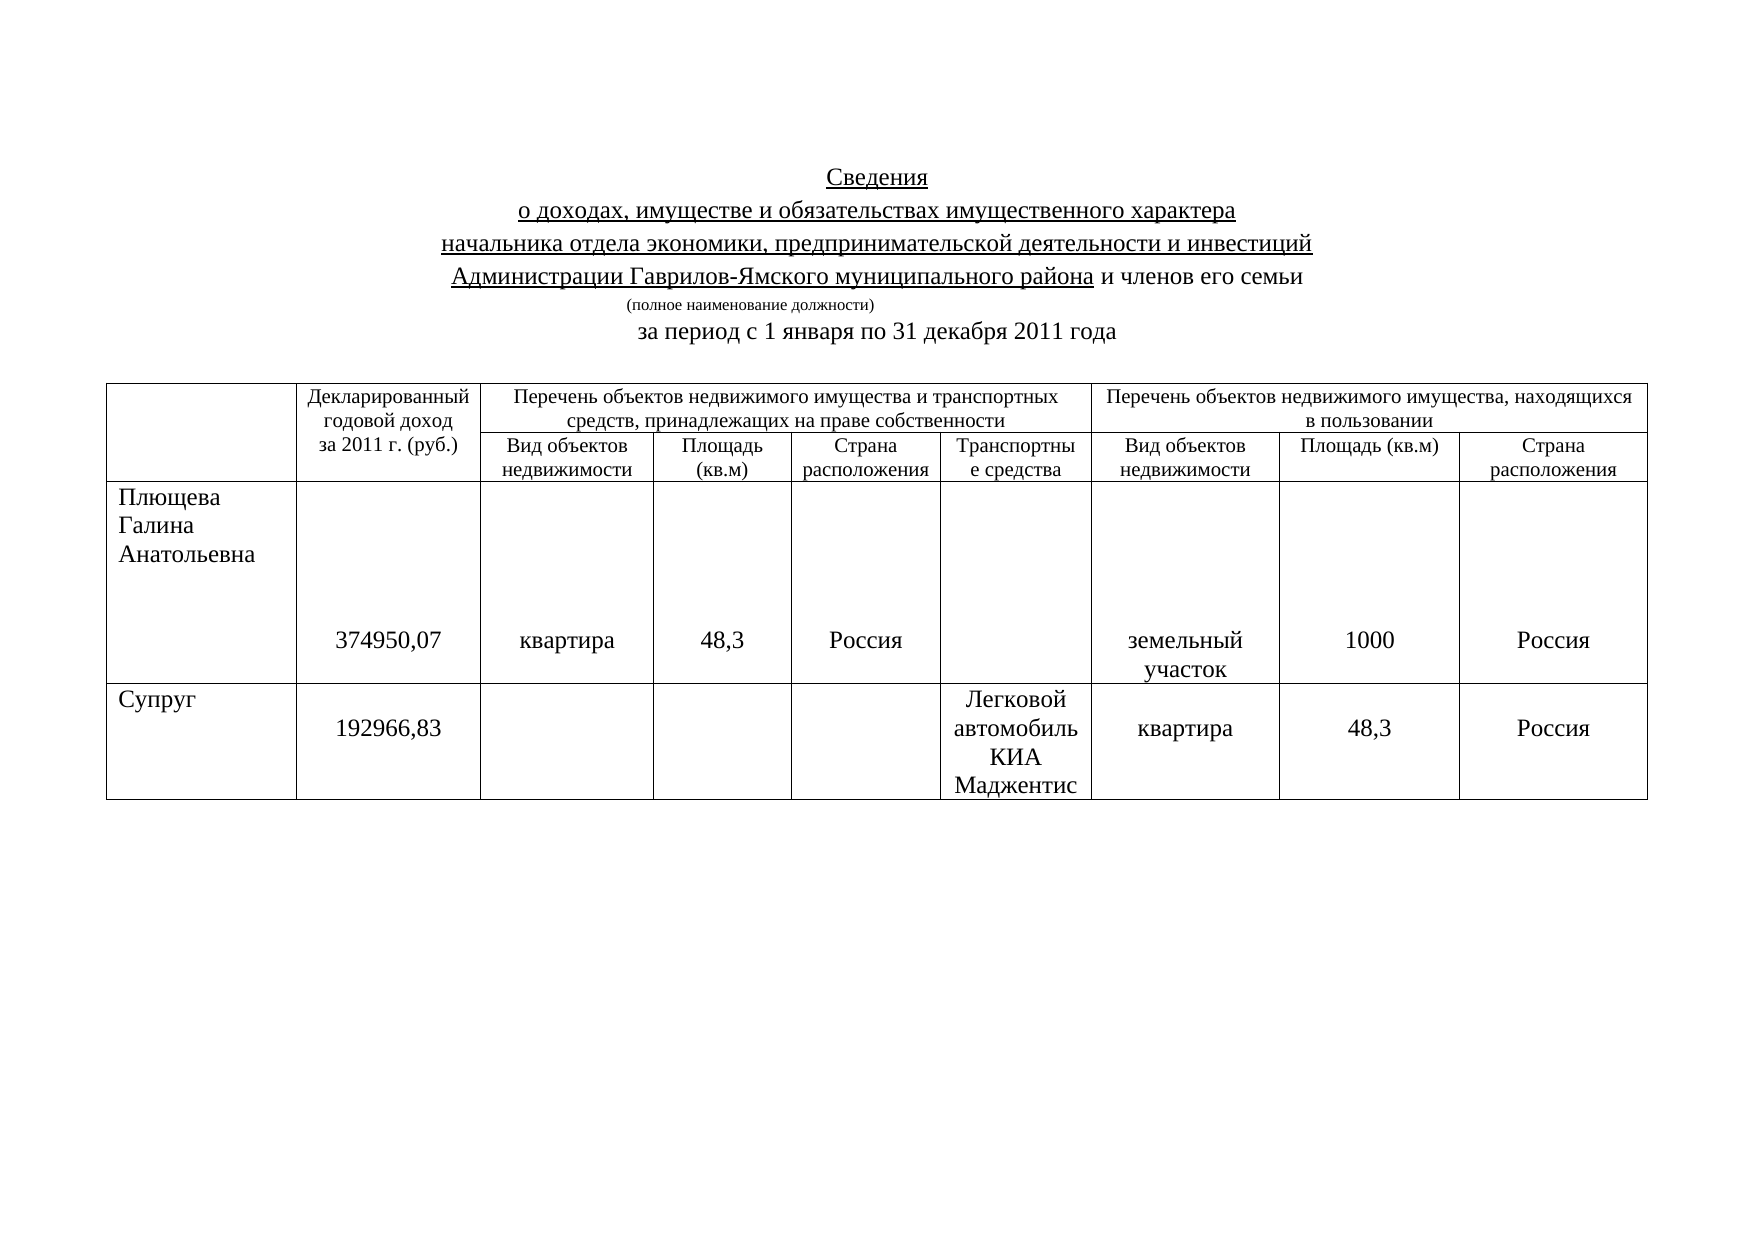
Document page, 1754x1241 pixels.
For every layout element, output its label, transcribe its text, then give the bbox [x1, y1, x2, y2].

table_cell Площадь (кв.м) [654, 433, 791, 481]
table_cell Вид объектов недвижимости [481, 433, 653, 481]
table_cell [481, 684, 653, 799]
table_header Декларированный годовой доход за 2011 г. (руб.) [297, 384, 480, 481]
text Cведения [118, 162, 1636, 191]
table_cell 192966,83 [297, 684, 480, 799]
table_cell квартира [1092, 684, 1279, 799]
text за период с 1 января по 31 декабря 2011 года [118, 316, 1636, 345]
table_cell Вид объектов недвижимости [1092, 433, 1279, 481]
table_cell [792, 684, 940, 799]
table_cell Площадь (кв.м) [1280, 433, 1459, 481]
table_header [107, 384, 296, 481]
table_cell Легковой автомобиль КИА Маджентис [941, 684, 1091, 799]
table_cell 48,3 [1280, 684, 1459, 799]
table_cell Страна расположения [792, 433, 940, 481]
table_header Перечень объектов недвижимого имущества, находящихся в пользовании [1092, 384, 1647, 432]
table_cell Транспортные средства [941, 433, 1091, 481]
table_cell Россия [1460, 482, 1647, 683]
table_cell 1000 [1280, 482, 1459, 683]
table_cell [654, 684, 791, 799]
table_cell Плющева Галина Анатольевна [107, 482, 296, 683]
table_header Перечень объектов недвижимого имущества и транспортных средств, принадлежащих на праве собственности [481, 384, 1091, 432]
table_cell [941, 482, 1091, 683]
text начальника отдела экономики, предпринимательской деятельности и инвестиций Администрации Гаврилов-Ямского муниципального района и членов его семьи [118, 228, 1636, 290]
table_cell Страна расположения [1460, 433, 1647, 481]
text о доходах, имуществе и обязательствах имущественного характера [118, 195, 1636, 224]
table_cell Россия [792, 482, 940, 683]
table_cell земельный участок [1092, 482, 1279, 683]
table_cell 374950,07 [297, 482, 480, 683]
table_cell Супруг [107, 684, 296, 799]
table_cell квартира [481, 482, 653, 683]
text (полное наименование должности) [118, 294, 1636, 314]
table_cell 48,3 [654, 482, 791, 683]
table_cell Россия [1460, 684, 1647, 799]
